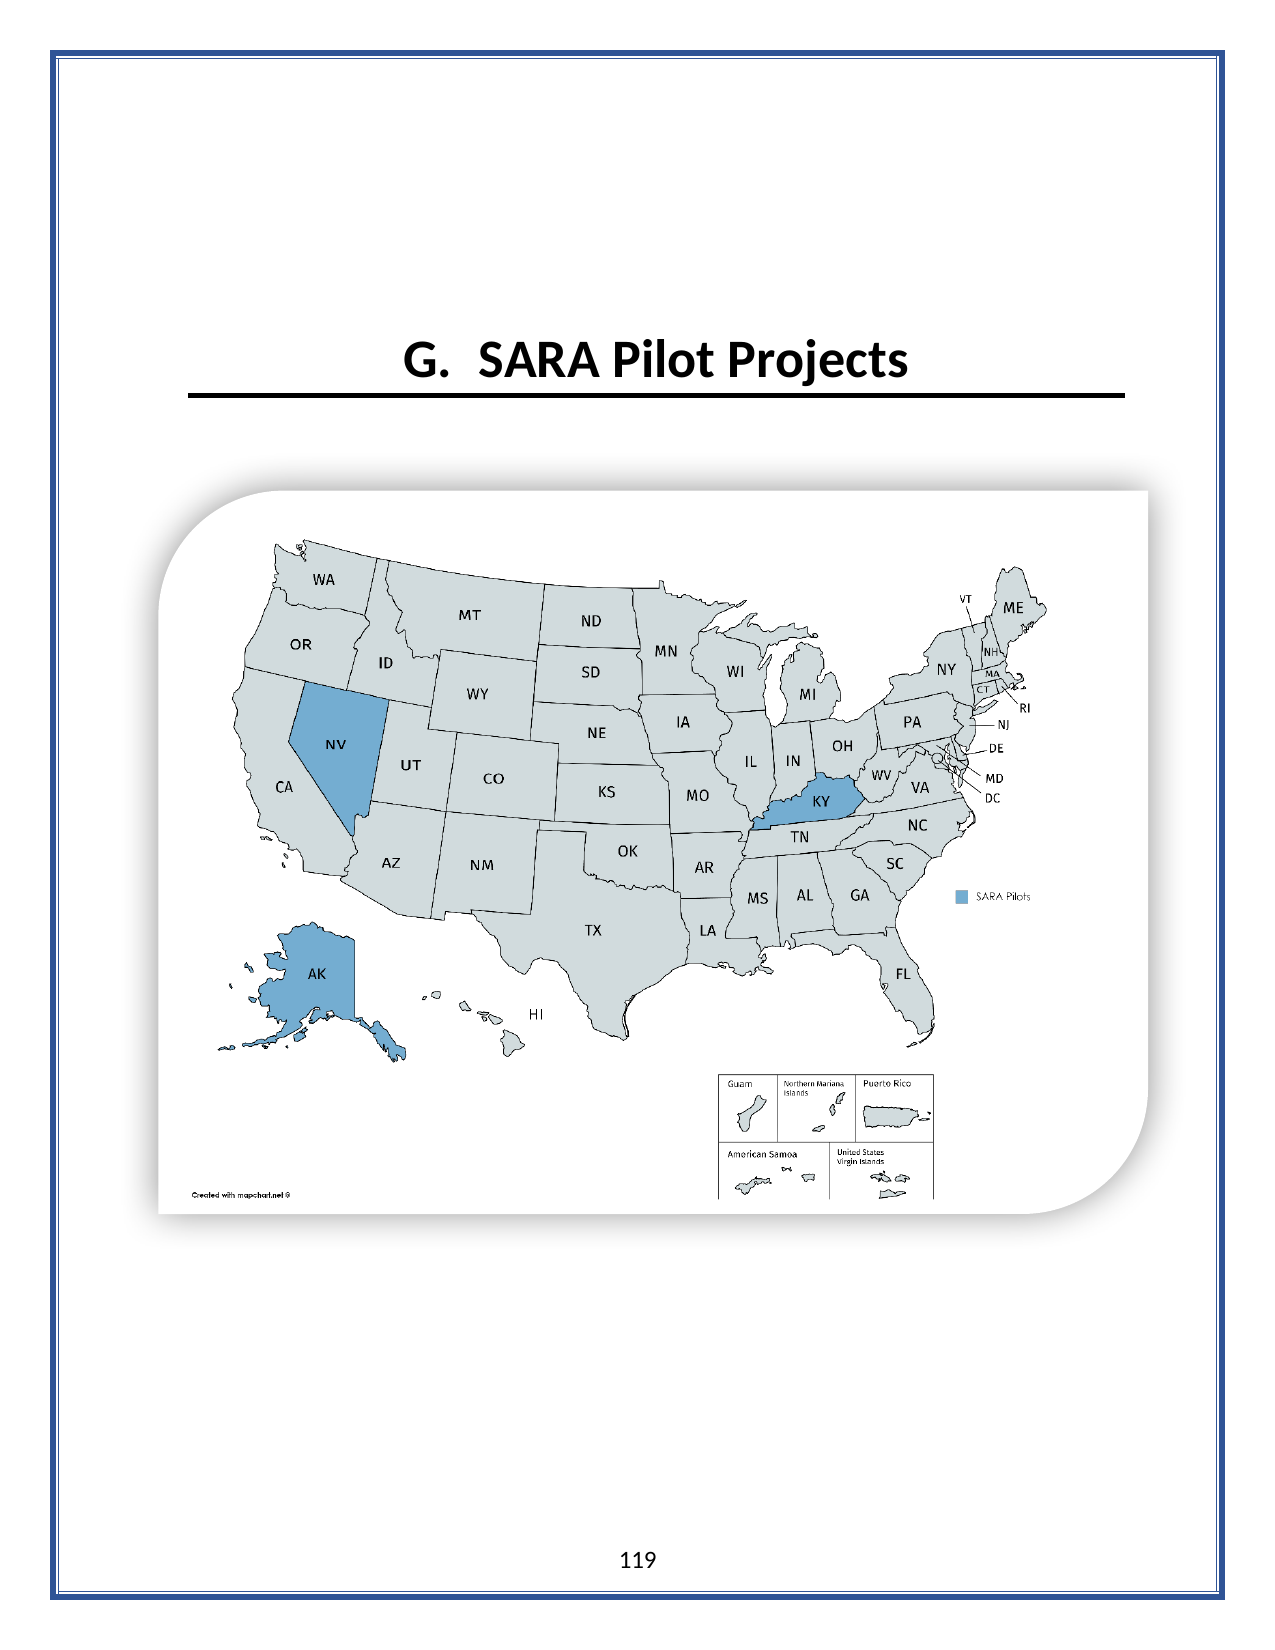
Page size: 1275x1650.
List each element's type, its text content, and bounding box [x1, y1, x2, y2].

picture [173, 506, 1133, 1199]
subtitle SARA Pilot Projects [187, 325, 1125, 398]
